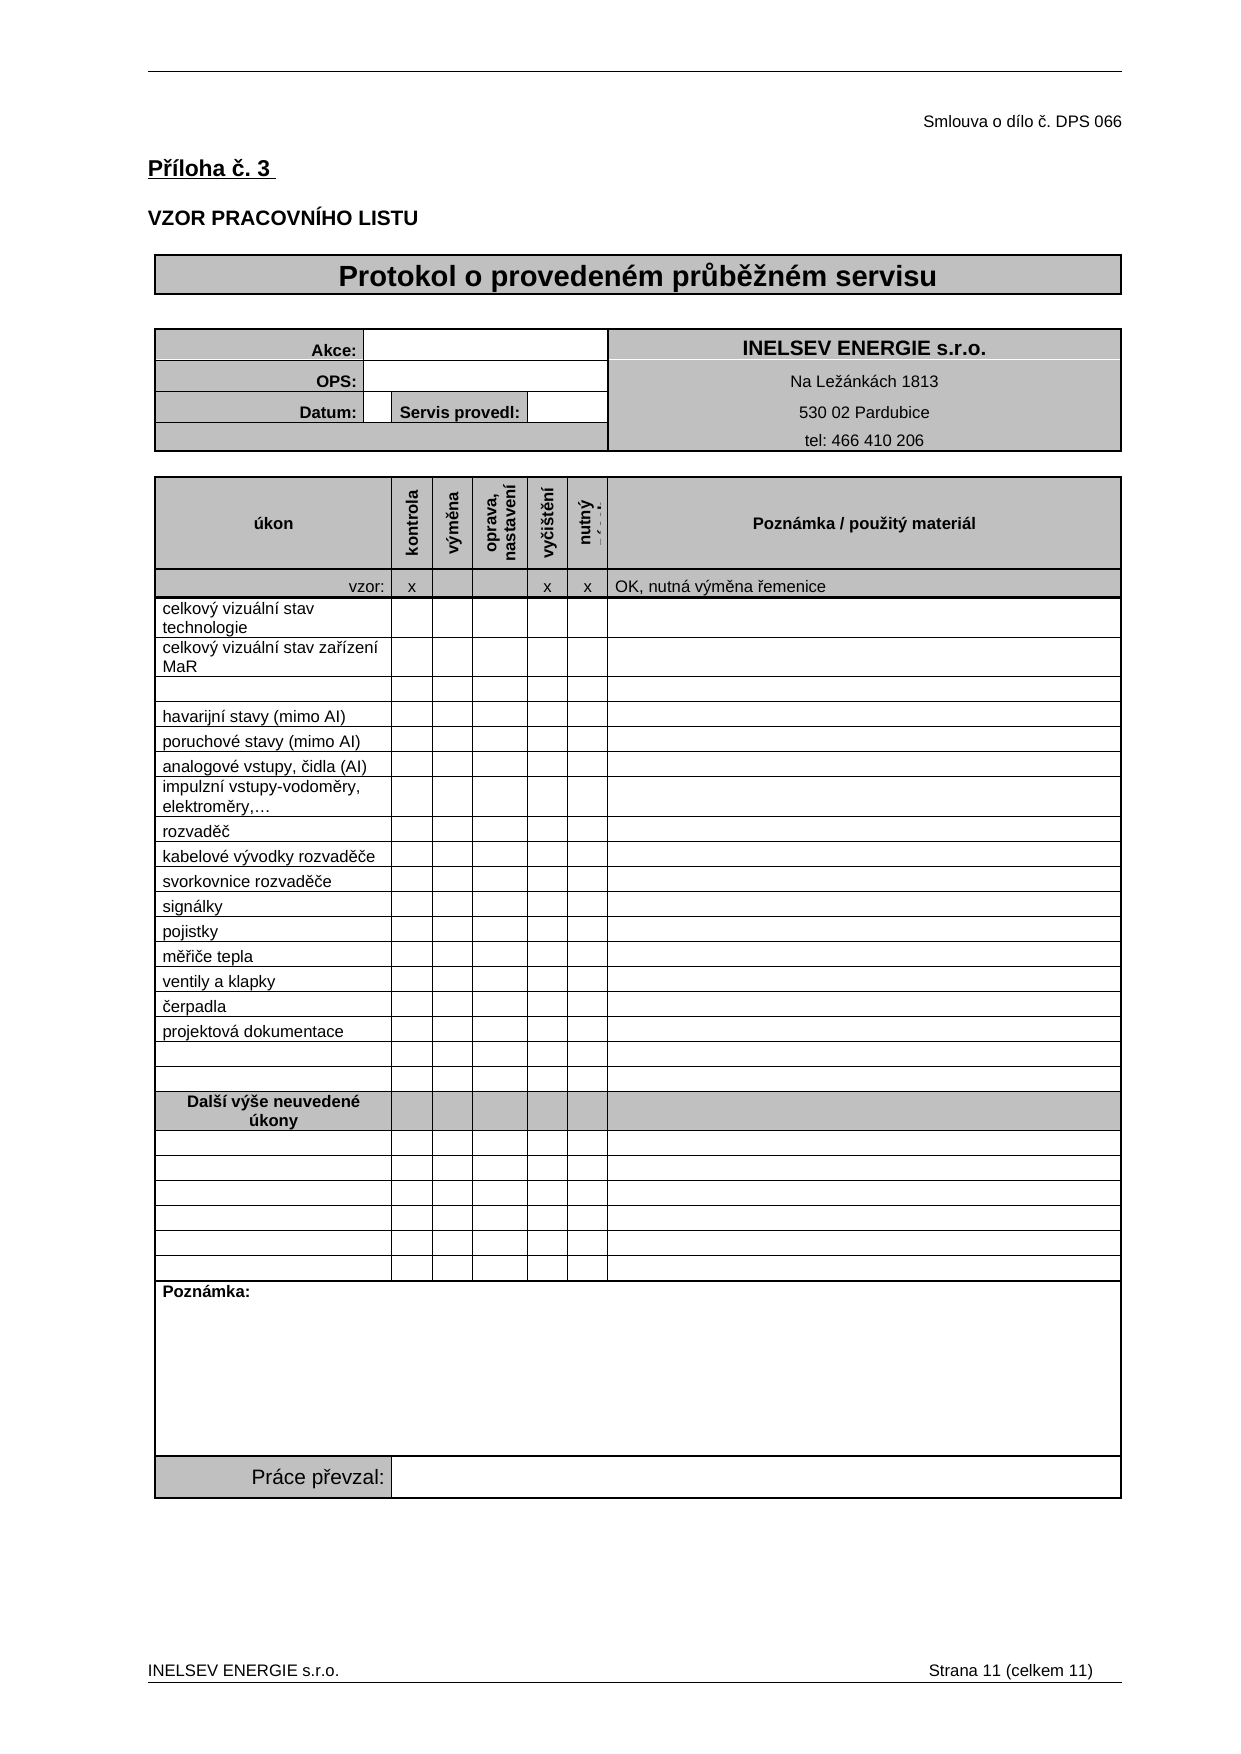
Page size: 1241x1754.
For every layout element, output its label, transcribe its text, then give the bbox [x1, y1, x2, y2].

table_cell [392, 599, 432, 637]
table_cell [364, 392, 391, 422]
table_cell [528, 817, 567, 841]
table_cell tel: 466 410 206 [609, 422, 1120, 450]
table_cell [392, 1231, 432, 1255]
table_cell [528, 967, 567, 991]
table_cell [392, 1156, 432, 1180]
table_cell [433, 1067, 472, 1091]
table_cell [528, 638, 567, 676]
table_cell nutný zásah [568, 478, 607, 568]
table_cell [156, 1067, 391, 1091]
table_cell [155, 295, 1121, 328]
table_cell [608, 599, 1120, 637]
table_cell celkový vizuální stav technologie [156, 599, 391, 637]
table_cell [392, 842, 432, 866]
table_cell [433, 570, 472, 596]
table_cell 530 02 Pardubice [609, 391, 1120, 422]
table_cell [392, 1017, 432, 1041]
table_cell [528, 1156, 567, 1180]
table_cell [433, 992, 472, 1016]
table_cell [156, 677, 391, 701]
table_cell [433, 677, 472, 701]
table_cell INELSEV ENERGIE s.r.o. [609, 330, 1120, 359]
table_cell [473, 677, 527, 701]
table_cell [433, 599, 472, 637]
table_cell [473, 599, 527, 637]
table_cell kontrola [392, 478, 432, 568]
table_cell [433, 727, 472, 751]
table_cell [568, 942, 607, 966]
table_cell [568, 727, 607, 751]
table_cell [473, 727, 527, 751]
table_cell [433, 1131, 472, 1155]
table_cell Datum: [156, 392, 363, 422]
table_cell [473, 1067, 527, 1091]
table_cell [392, 992, 432, 1016]
table_cell [433, 842, 472, 866]
table_cell poruchové stavy (mimo AI) [156, 727, 391, 751]
table_cell [473, 1092, 527, 1130]
table_cell [608, 967, 1120, 991]
table_cell [156, 423, 607, 450]
table_cell [608, 752, 1120, 776]
table_cell [528, 1092, 567, 1130]
table_cell [392, 967, 432, 991]
table_cell [568, 702, 607, 726]
table_cell projektová dokumentace [156, 1017, 391, 1041]
table_cell [608, 1017, 1120, 1041]
table_cell [528, 392, 607, 422]
table_cell [473, 942, 527, 966]
table_cell [392, 1457, 1120, 1497]
table_cell [608, 702, 1120, 726]
table_cell [433, 1042, 472, 1066]
table_cell [473, 1131, 527, 1155]
table_cell [433, 1181, 472, 1205]
table_cell [156, 1206, 391, 1230]
table_cell [433, 638, 472, 676]
table_cell Poznámka: [156, 1282, 1120, 1455]
table_cell [528, 1231, 567, 1255]
table_cell [433, 892, 472, 916]
table_cell [364, 330, 607, 359]
table_cell [473, 777, 527, 816]
table_cell [568, 842, 607, 866]
table_cell měřiče tepla [156, 942, 391, 966]
table_cell [473, 817, 527, 841]
table_cell [392, 817, 432, 841]
table_cell [568, 1131, 607, 1155]
table_cell [392, 638, 432, 676]
table_cell kabelové vývodky rozvaděče [156, 842, 391, 866]
table_cell Poznámka / použitý materiál [608, 478, 1120, 568]
table_cell [156, 1231, 391, 1255]
table_cell [568, 1231, 607, 1255]
table_cell [608, 867, 1120, 891]
table_cell [433, 942, 472, 966]
table_cell [392, 1206, 432, 1230]
table_cell Na Ležánkách 1813 [609, 360, 1120, 391]
table_cell [473, 1206, 527, 1230]
table_cell [608, 638, 1120, 676]
table_cell [568, 992, 607, 1016]
table_cell [392, 727, 432, 751]
table_cell [433, 867, 472, 891]
table_cell [528, 992, 567, 1016]
table_cell [392, 1067, 432, 1091]
table_cell [568, 752, 607, 776]
table_cell [433, 817, 472, 841]
table_cell [473, 1017, 527, 1041]
table_cell [528, 677, 567, 701]
table_cell [473, 752, 527, 776]
table_cell [528, 599, 567, 637]
table_cell analogové vstupy, čidla (AI) [156, 752, 391, 776]
table_cell vyčištění [528, 478, 567, 568]
table_cell [608, 817, 1120, 841]
table_cell x [568, 570, 607, 596]
table_cell [528, 752, 567, 776]
table_cell [568, 1092, 607, 1130]
table_cell [568, 892, 607, 916]
table_cell [433, 1156, 472, 1180]
table_cell [568, 677, 607, 701]
table_cell [608, 1156, 1120, 1180]
table_cell [528, 1017, 567, 1041]
table_cell [608, 677, 1120, 701]
text Příloha č. 3 [148, 155, 1122, 182]
table_cell [528, 892, 567, 916]
table_cell [608, 1256, 1120, 1280]
table_cell x [392, 570, 432, 596]
table_cell [156, 1256, 391, 1280]
table_cell [568, 1181, 607, 1205]
table_cell [473, 1156, 527, 1180]
table_cell [433, 1231, 472, 1255]
table_cell [568, 817, 607, 841]
table_cell výměna [433, 478, 472, 568]
table_cell OK, nutná výměna řemenice [608, 570, 1120, 596]
table_cell [528, 942, 567, 966]
table_cell [568, 867, 607, 891]
table_cell [568, 1042, 607, 1066]
table_cell [433, 777, 472, 816]
table_cell impulzní vstupy-vodoměry, elektroměry,… [156, 777, 391, 816]
table_cell [392, 1042, 432, 1066]
table_cell [156, 1181, 391, 1205]
table_cell [473, 1042, 527, 1066]
table_cell [473, 1256, 527, 1280]
table_cell [568, 638, 607, 676]
table_cell [528, 917, 567, 941]
text VZOR PRACOVNÍHO LISTU [148, 206, 1122, 229]
table_cell [528, 777, 567, 816]
table_cell OPS: [156, 361, 363, 391]
table_cell [433, 752, 472, 776]
table_cell [473, 867, 527, 891]
table_cell [392, 752, 432, 776]
table_cell [392, 777, 432, 816]
table_cell [608, 942, 1120, 966]
table_cell [528, 1131, 567, 1155]
table_cell [608, 842, 1120, 866]
table_cell [433, 1017, 472, 1041]
table_cell [473, 967, 527, 991]
table_cell [473, 892, 527, 916]
table_cell [392, 917, 432, 941]
table_cell [528, 867, 567, 891]
table_cell [608, 1181, 1120, 1205]
table_cell [433, 702, 472, 726]
table_cell [473, 570, 527, 596]
table_cell [433, 917, 472, 941]
table_cell provedl: [392, 392, 527, 422]
table_cell [568, 967, 607, 991]
table_cell [528, 842, 567, 866]
table_cell [528, 1206, 567, 1230]
table_cell [473, 917, 527, 941]
table_cell [433, 1092, 472, 1130]
table_cell [473, 1231, 527, 1255]
table_cell čerpadla [156, 992, 391, 1016]
table_cell [528, 1181, 567, 1205]
table_cell [528, 1067, 567, 1091]
table_cell [568, 917, 607, 941]
table_cell [608, 777, 1120, 816]
table_cell [156, 1131, 391, 1155]
table_cell pojistky [156, 917, 391, 941]
table_cell [608, 917, 1120, 941]
table_cell [568, 1067, 607, 1091]
table_cell Další výše neuvedené úkony [156, 1092, 391, 1130]
table_cell [392, 1092, 432, 1130]
table_cell [608, 1042, 1120, 1066]
table_cell celkový vizuální stav zařízení MaR [156, 638, 391, 676]
table_cell [156, 1156, 391, 1180]
table_cell [608, 1092, 1120, 1130]
table_cell Akce: [156, 330, 363, 359]
table_cell [568, 1206, 607, 1230]
table_cell [608, 1067, 1120, 1091]
table_cell [392, 867, 432, 891]
table_cell vzor: [156, 570, 391, 596]
table_cell [528, 702, 567, 726]
table_cell svorkovnice rozvaděče [156, 867, 391, 891]
table_cell [528, 727, 567, 751]
table_cell x [528, 570, 567, 596]
table_cell [608, 992, 1120, 1016]
table_cell [392, 1131, 432, 1155]
table_cell [392, 892, 432, 916]
table_cell oprava, nastavení [473, 478, 527, 568]
table_cell [433, 1256, 472, 1280]
table_cell [608, 727, 1120, 751]
table_header Protokol o provedeném průběžném servisu [156, 256, 1120, 293]
table_cell signálky [156, 892, 391, 916]
table_cell [473, 638, 527, 676]
table_cell [568, 1017, 607, 1041]
table_cell úkon [156, 478, 391, 568]
table_cell ventily a klapky [156, 967, 391, 991]
table_cell [392, 702, 432, 726]
table_cell [433, 967, 472, 991]
table_cell [473, 702, 527, 726]
table_cell [568, 1156, 607, 1180]
table_cell [608, 1231, 1120, 1255]
table_cell [608, 892, 1120, 916]
table_cell [364, 361, 607, 391]
table_cell [608, 1131, 1120, 1155]
table_cell [568, 1256, 607, 1280]
table_cell Práce převzal: [156, 1457, 391, 1497]
table_cell [608, 1206, 1120, 1230]
table_cell [568, 777, 607, 816]
table_cell [392, 942, 432, 966]
table_cell [392, 1256, 432, 1280]
table_cell havarijní stavy (mimo AI) [156, 702, 391, 726]
table_cell [528, 1256, 567, 1280]
table_cell [155, 452, 1121, 476]
table_cell [392, 1181, 432, 1205]
table_cell [433, 1206, 472, 1230]
table_cell [528, 1042, 567, 1066]
table_cell rozvaděč [156, 817, 391, 841]
table_cell [473, 842, 527, 866]
table_cell [473, 1181, 527, 1205]
table_cell [568, 599, 607, 637]
table_cell [392, 677, 432, 701]
table_cell [156, 1042, 391, 1066]
table_cell [473, 992, 527, 1016]
